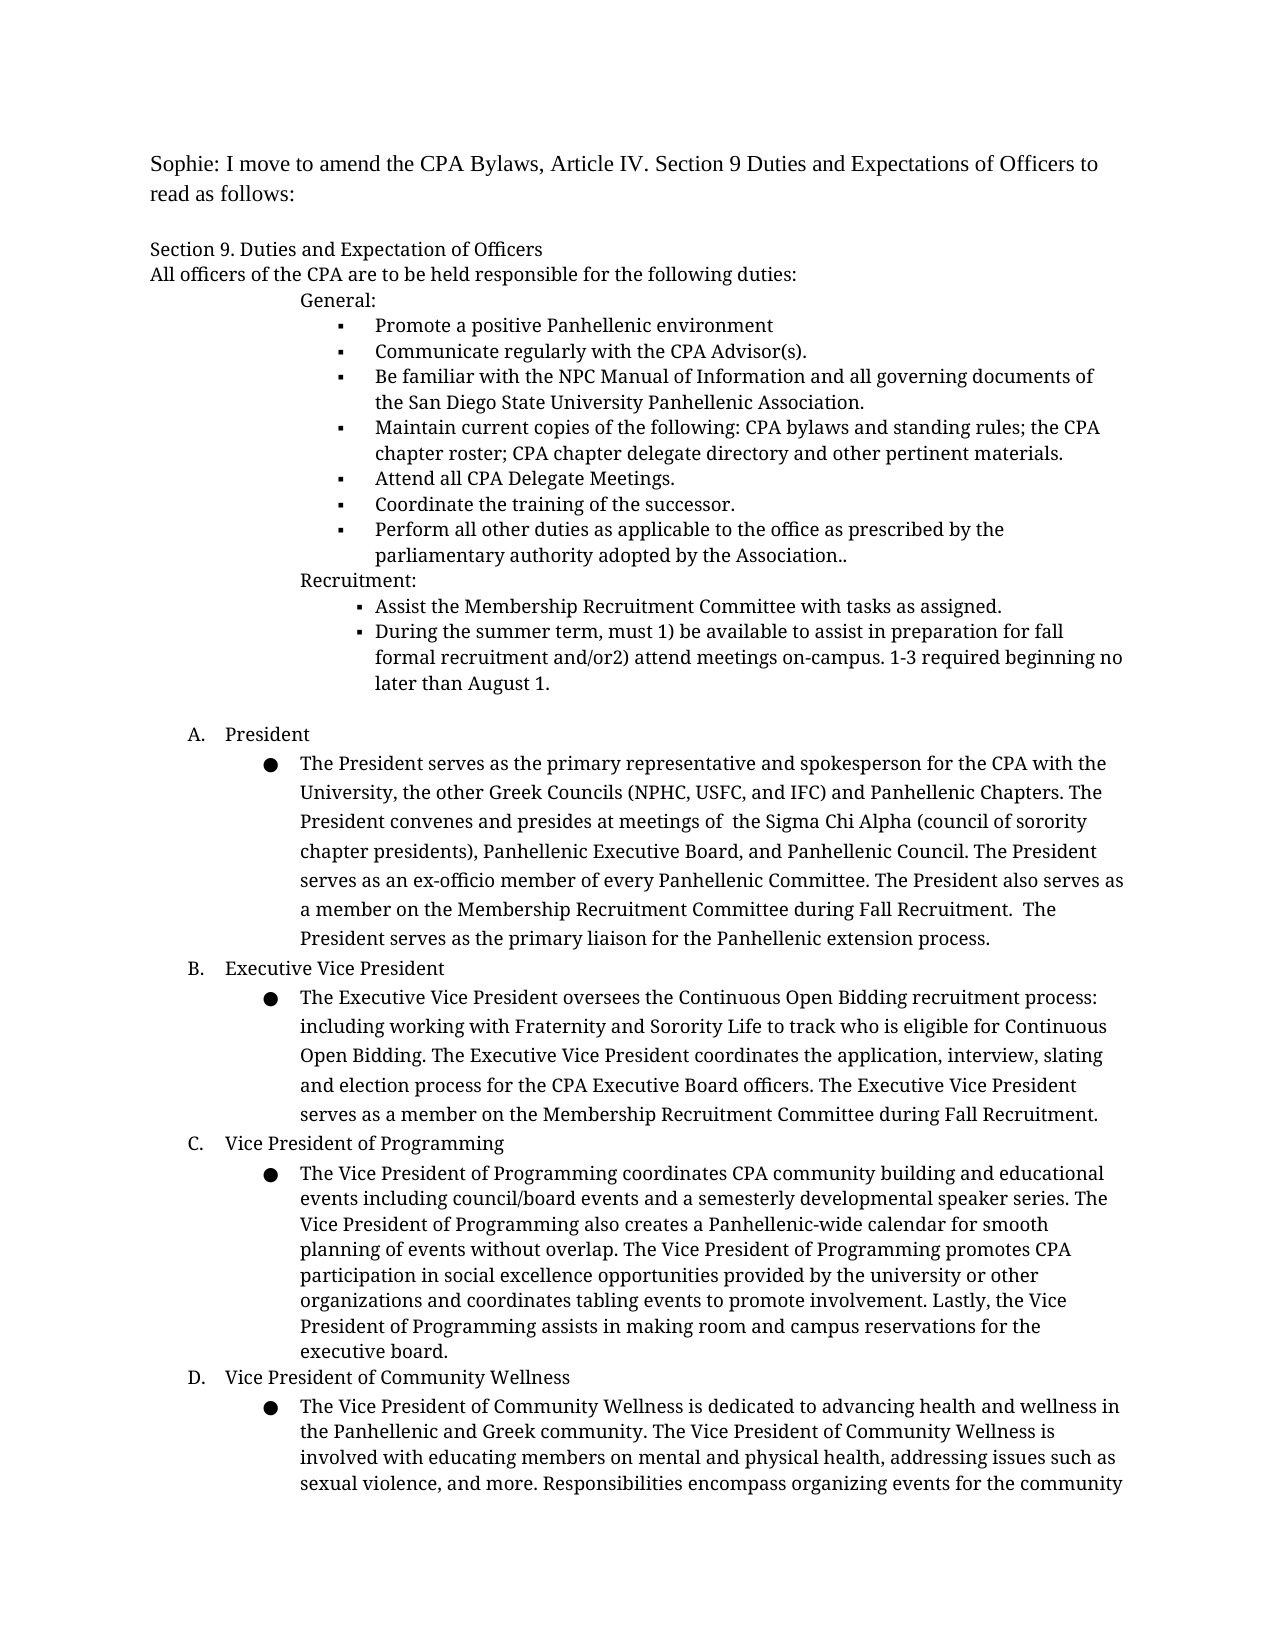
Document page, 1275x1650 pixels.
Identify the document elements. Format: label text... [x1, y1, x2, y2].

text General: [225, 287, 1125, 312]
text Section 9. Duties and Expectation of Officers [150, 236, 1125, 261]
text Recruitment: [150, 568, 1125, 593]
list Assist the Membership Recruitment Committee with tasks as assigned. [356, 593, 1125, 619]
list Promote a positive Panhellenic environment [337, 312, 1125, 338]
text Sophie: I move to amend the CPA Bylaws, Article IV. Section 9 Duties and Expectations of Officers to read as follows: [150, 150, 1125, 207]
list Perform all other duties as applicable to the office as prescribed by the parliamentary authority adopted by the Association.. [337, 517, 1125, 568]
list Executive Vice President [187, 955, 1125, 981]
list Be familiar with the NPC Manual of Information and all governing documents of the San Diego State University Panhellenic Association. [337, 363, 1125, 414]
list Maintain current copies of the following: CPA bylaws and standing rules; the CPA chapter roster; CPA chapter delegate directory and other pertinent materials. [337, 414, 1125, 466]
list The Vice President of Programming coordinates CPA community building and educational events including council/board events and a semesterly developmental speaker series. The Vice President of Programming also creates a Panhellenic-wide calendar for smooth planning of events without overlap. The Vice President of Programming promotes CPA participation in social excellence opportunities provided by the university or other organizations and coordinates tabling events to promote involvement. Lastly, the Vice President of Programming assists in making room and campus reservations for the executive board. [262, 1160, 1125, 1364]
list President [187, 721, 1125, 746]
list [262, 1393, 1125, 1495]
list Attend all CPA Delegate Meetings. [337, 466, 1125, 491]
list The Executive Vice President oversees the Continuous Open Bidding recruitment process: including working with Fraternity and Sorority Life to track who is eligible for Continuous Open Bidding. The Executive Vice President coordinates the application, interview, slating and election process for the CPA Executive Board officers. The Executive Vice President serves as a member on the Membership Recruitment Committee during Fall Recruitment. [262, 984, 1125, 1127]
list Vice President of Programming [187, 1131, 1125, 1156]
list Vice President of Community Wellness [187, 1364, 1125, 1389]
list Communicate regularly with the CPA Advisor(s). [337, 338, 1125, 363]
list Coordinate the training of the successor. [337, 491, 1125, 517]
list The President serves as the primary representative and spokesperson for the CPA with the University, the other Greek Councils (NPHC, USFC, and IFC) and Panhellenic Chapters. The President convenes and presides at meetings of the Sigma Chi Alpha (council of sorority chapter presidents), Panhellenic Executive Board, and Panhellenic Council. The President serves as an ex-officio member of every Panhellenic Committee. The President also serves as a member on the Membership Recruitment Committee during Fall Recruitment. The President serves as the primary liaison for the Panhellenic extension process. [262, 750, 1125, 951]
list During the summer term, must 1) be available to assist in preparation for fall formal recruitment and/or2) attend meetings on-campus. 1-3 required beginning no later than August 1. [356, 619, 1125, 695]
text All officers of the CPA are to be held responsible for the following duties: [150, 261, 1125, 287]
